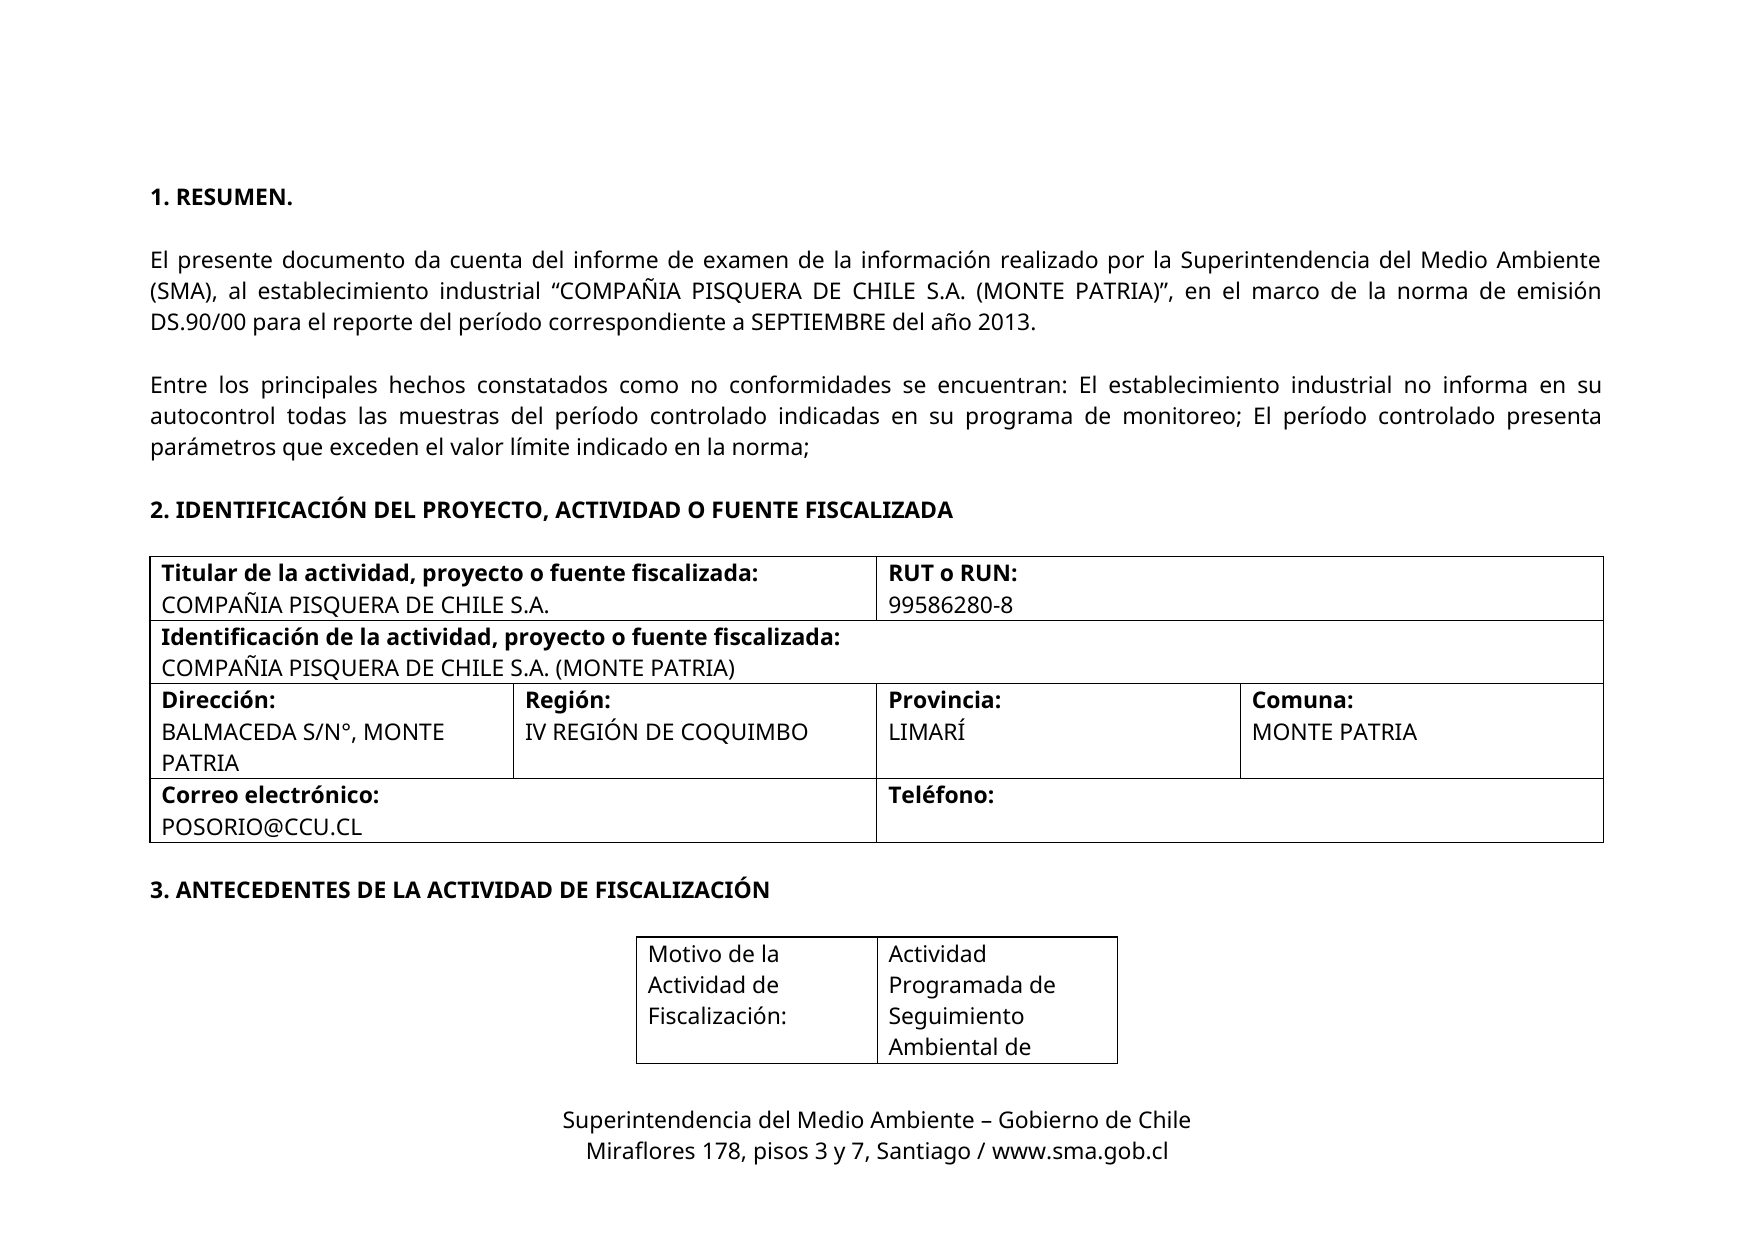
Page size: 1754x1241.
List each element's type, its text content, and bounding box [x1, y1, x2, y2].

table_cell Región: IV REGIÓN DE COQUIMBO [514, 684, 876, 778]
table_header RUT o RUN: 99586280-8 [877, 557, 1603, 620]
text Entre los principales hechos constatados como no conformidades se encuentran: El establecimiento industrial no informa en su autocontrol todas las muestras del período controlado indicadas en su programa de monitoreo; El período controlado presenta parámetros que exceden el valor límite indicado en la norma; [150, 337, 1604, 462]
table_cell Dirección: BALMACEDA S/N°, MONTE PATRIA [151, 684, 513, 778]
text 1. RESUMEN. [150, 150, 1604, 212]
table_cell Provincia: LIMARÍ [877, 684, 1240, 778]
table_cell Correo electrónico: POSORIO@CCU.CL [151, 779, 876, 842]
text 2. IDENTIFICACIÓN DEL PROYECTO, ACTIVIDAD O FUENTE FISCALIZADA [150, 462, 1604, 525]
table_header Titular de la actividad, proyecto o fuente fiscalizada: COMPAÑIA PISQUERA DE CHILE S.A. [151, 557, 876, 620]
text 3. ANTECEDENTES DE LA ACTIVIDAD DE FISCALIZACIÓN [150, 843, 1604, 905]
table_cell Teléfono: [877, 779, 1603, 842]
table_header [637, 938, 877, 1062]
table_cell Comuna: MONTE PATRIA [1241, 684, 1603, 778]
text El presente documento da cuenta del informe de examen de la información realizado por la Superintendencia del Medio Ambiente (SMA), al establecimiento industrial “COMPAÑIA PISQUERA DE CHILE S.A. (MONTE PATRIA)”, en el marco de la norma de emisión DS.90/00 para el reporte del período correspondiente a SEPTIEMBRE del año 2013. [150, 212, 1604, 337]
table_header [878, 938, 1117, 1062]
table_cell Identificación de la actividad, proyecto o fuente fiscalizada: COMPAÑIA PISQUERA DE CHILE S.A. (MONTE PATRIA) [151, 621, 1603, 683]
